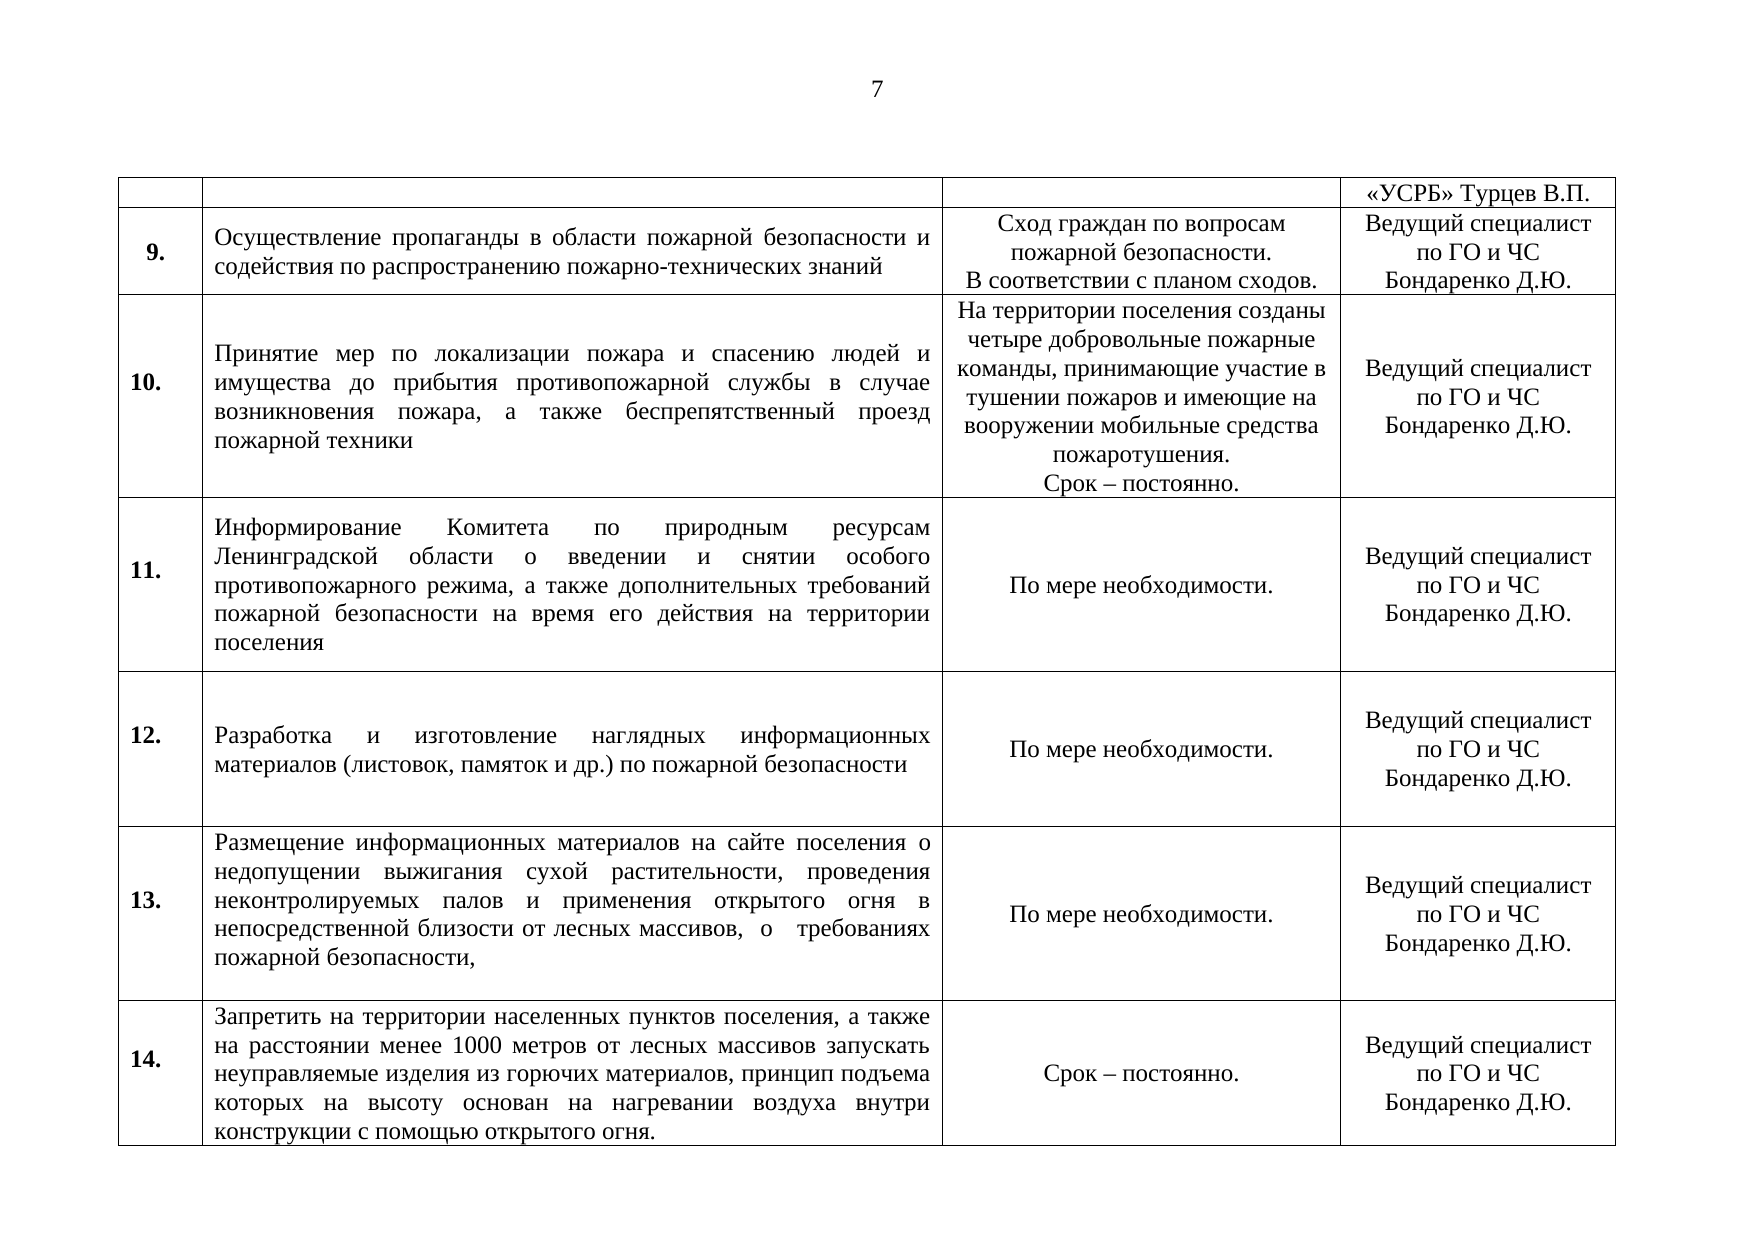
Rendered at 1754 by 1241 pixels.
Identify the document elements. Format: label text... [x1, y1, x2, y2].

table_cell Принятие мер по локализации пожара и спасению людей и имущества до прибытия противопожарной службы в случае возникновения пожара, а также беспрепятственный проезд пожарной техники [203, 295, 942, 497]
table_cell На территории поселения созданы четыре добровольные пожарные команды, принимающие участие в тушении пожаров и имеющие на вооружении мобильные средства пожаротушения. Срок – постоянно. [943, 295, 1340, 497]
table_cell Осуществление пропаганды в области пожарной безопасности и содействия по распространению пожарно-технических знаний [203, 208, 942, 294]
table_cell [119, 208, 202, 294]
table_cell Ведущий специалист по ГО и ЧС Бондаренко Д.Ю. [1341, 295, 1615, 497]
table_cell Размещение информационных материалов на сайте поселения о недопущении выжигания сухой растительности, проведения неконтролируемых палов и применения открытого огня в непосредственной близости от лесных массивов, о требованиях пожарной безопасности, [203, 827, 942, 1000]
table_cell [943, 178, 1340, 207]
table_cell Срок – постоянно. [943, 1001, 1340, 1145]
table_cell Разработка и изготовление наглядных информационных материалов (листовок, памяток и др.) по пожарной безопасности [203, 672, 942, 826]
table_cell Запретить на территории населенных пунктов поселения, а также на расстоянии менее 1000 метров от лесных массивов запускать неуправляемые изделия из горючих материалов, принцип подъема которых на высоту основан на нагревании воздуха внутри конструкции с помощью открытого огня. [203, 1001, 942, 1145]
table_cell По мере необходимости. [943, 498, 1340, 671]
table_cell Ведущий специалист по ГО и ЧС Бондаренко Д.Ю. [1341, 208, 1615, 294]
table_cell [119, 295, 202, 497]
table_cell Сход граждан по вопросам пожарной безопасности. В соответствии с планом сходов. [943, 208, 1340, 294]
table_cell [1341, 178, 1615, 207]
table_cell [119, 827, 202, 1000]
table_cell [203, 178, 942, 207]
table_cell Ведущий специалист по ГО и ЧС Бондаренко Д.Ю. [1341, 498, 1615, 671]
table_cell По мере необходимости. [943, 672, 1340, 826]
table_cell [119, 178, 202, 207]
table_cell Информирование Комитета по природным ресурсам Ленинградской области о введении и снятии особого противопожарного режима, а также дополнительных требований пожарной безопасности на время его действия на территории поселения [203, 498, 942, 671]
table_cell Ведущий специалист по ГО и ЧС Бондаренко Д.Ю. [1341, 672, 1615, 826]
table_cell По мере необходимости. [943, 827, 1340, 1000]
table_cell [119, 498, 202, 671]
table_cell Ведущий специалист по ГО и ЧС Бондаренко Д.Ю. [1341, 827, 1615, 1000]
table_cell [119, 1001, 202, 1145]
table_cell [119, 672, 202, 826]
table_cell Ведущий специалист по ГО и ЧС Бондаренко Д.Ю. [1341, 1001, 1615, 1145]
